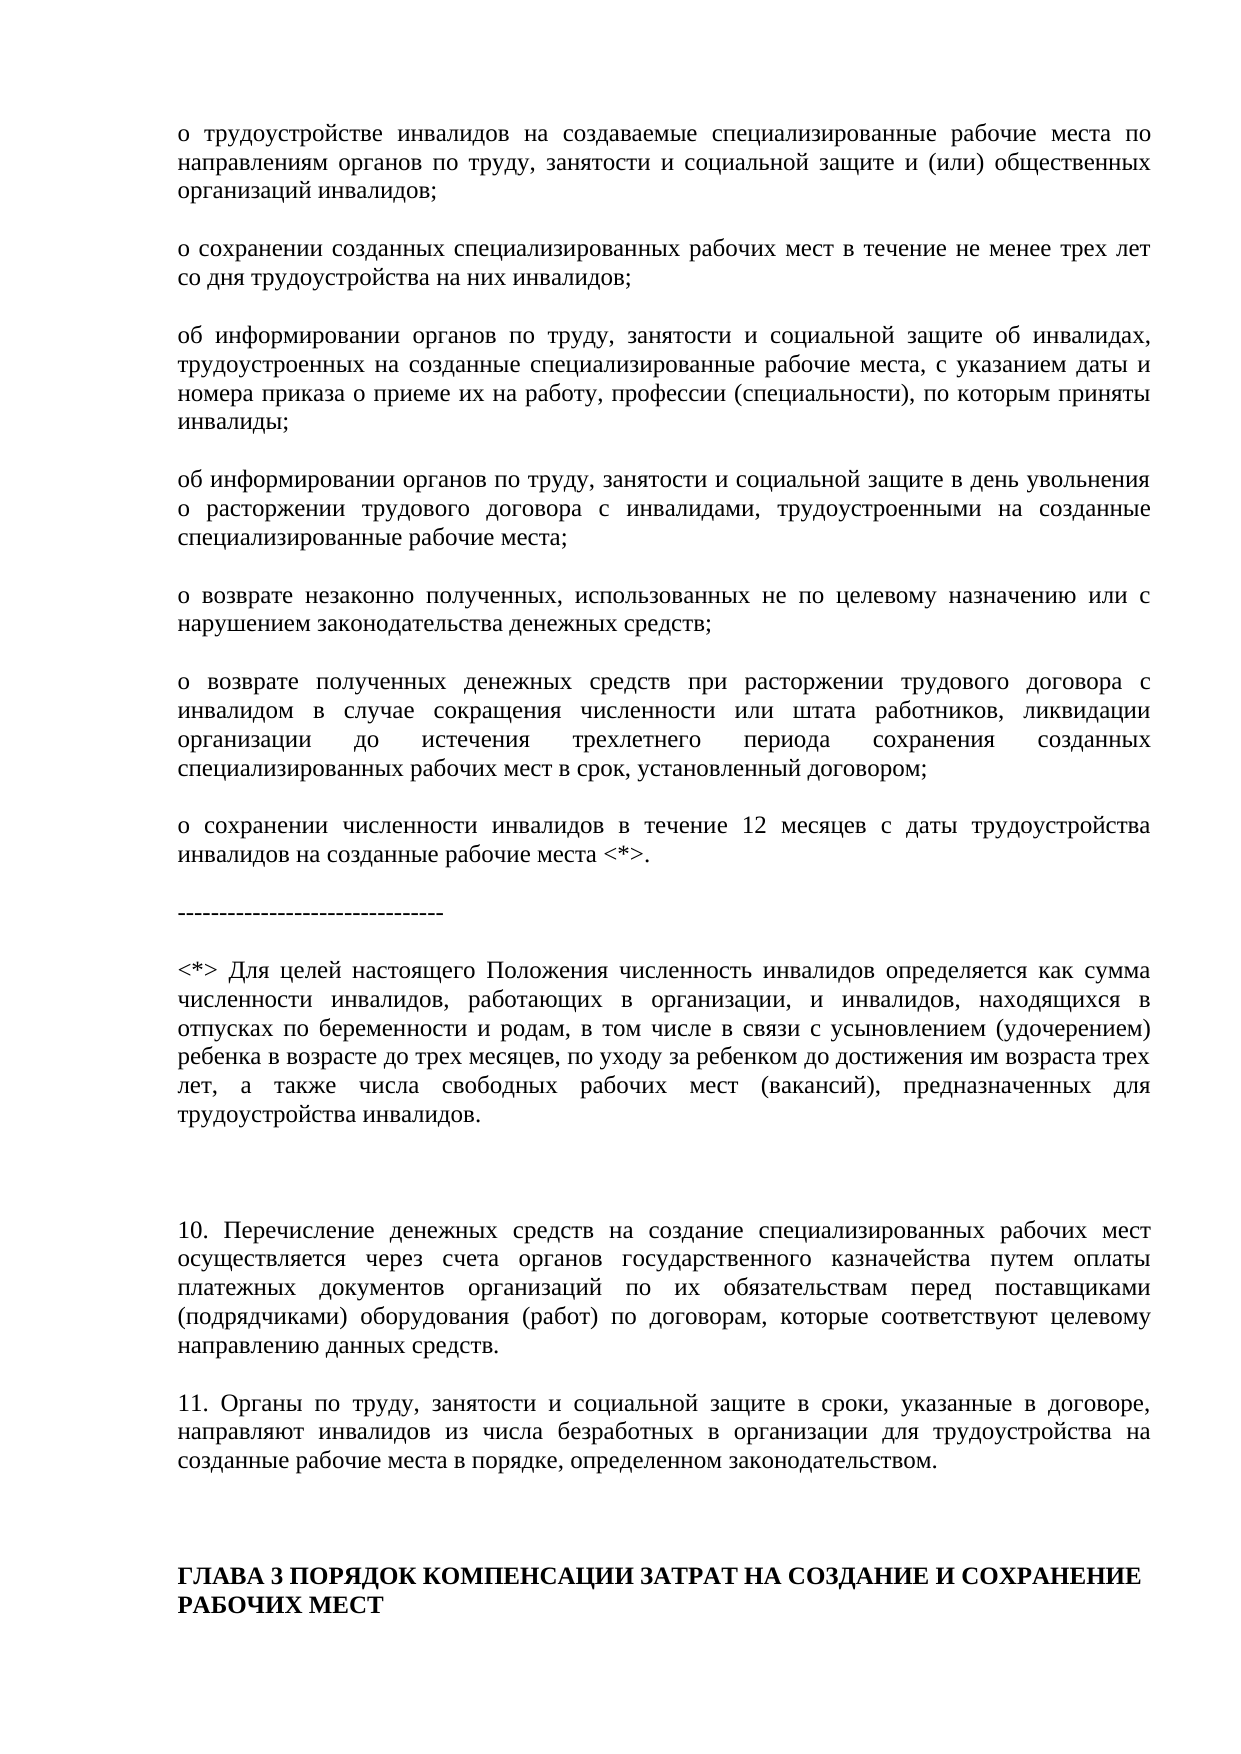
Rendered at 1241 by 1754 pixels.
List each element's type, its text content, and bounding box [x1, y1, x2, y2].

text -------------------------------- [177, 897, 1152, 926]
text о сохранении созданных специализированных рабочих мест в течение не менее трех лет со дня трудоустройства на них инвалидов; [177, 233, 1152, 291]
text об информировании органов по труду, занятости и социальной защите об инвалидах, трудоустроенных на созданные специализированные рабочие места, с указанием даты и номера приказа о приеме их на работу, профессии (специальности), по которым приняты инвалиды; [177, 320, 1152, 435]
text об информировании органов по труду, занятости и социальной защите в день увольнения о расторжении трудового договора с инвалидами, трудоустроенными на созданные специализированные рабочие места; [177, 464, 1152, 551]
text о возврате незаконно полученных, использованных не по целевому назначению или с нарушением законодательства денежных средств; [177, 580, 1152, 637]
text о трудоустройстве инвалидов на создаваемые специализированные рабочие места по направлениям органов по труду, занятости и социальной защите и (или) общественных организаций инвалидов; [177, 118, 1152, 204]
subtitle ГЛАВА 3 ПОРЯДОК КОМПЕНСАЦИИ ЗАТРАТ НА СОЗДАНИЕ И СОХРАНЕНИЕ РАБОЧИХ МЕСТ [177, 1561, 1152, 1618]
text 10. Перечисление денежных средств на создание специализированных рабочих мест осуществляется через счета органов государственного казначейства путем оплаты платежных документов организаций по их обязательствам перед поставщиками (подрядчиками) оборудования (работ) по договорам, которые соответствуют целевому направлению данных средств. [177, 1215, 1152, 1358]
text <*> Для целей настоящего Положения численность инвалидов определяется как сумма численности инвалидов, работающих в организации, и инвалидов, находящихся в отпусках по беременности и родам, в том числе в связи с усыновлением (удочерением) ребенка в возрасте до трех месяцев, по уходу за ребенком до достижения им возраста трех лет, а также числа свободных рабочих мест (вакансий), предназначенных для трудоустройства инвалидов. [177, 955, 1152, 1128]
text 11. Органы по труду, занятости и социальной защите в сроки, указанные в договоре, направляют инвалидов из числа безработных в организации для трудоустройства на созданные рабочие места в порядке, определенном законодательством. [177, 1388, 1152, 1474]
text о возврате полученных денежных средств при расторжении трудового договора с инвалидом в случае сокращения численности или штата работников, ликвидации организации до истечения трехлетнего периода сохранения созданных специализированных рабочих мест в срок, установленный договором; [177, 666, 1152, 781]
text о сохранении численности инвалидов в течение 12 месяцев с даты трудоустройства инвалидов на созданные рабочие места <*>. [177, 811, 1152, 868]
